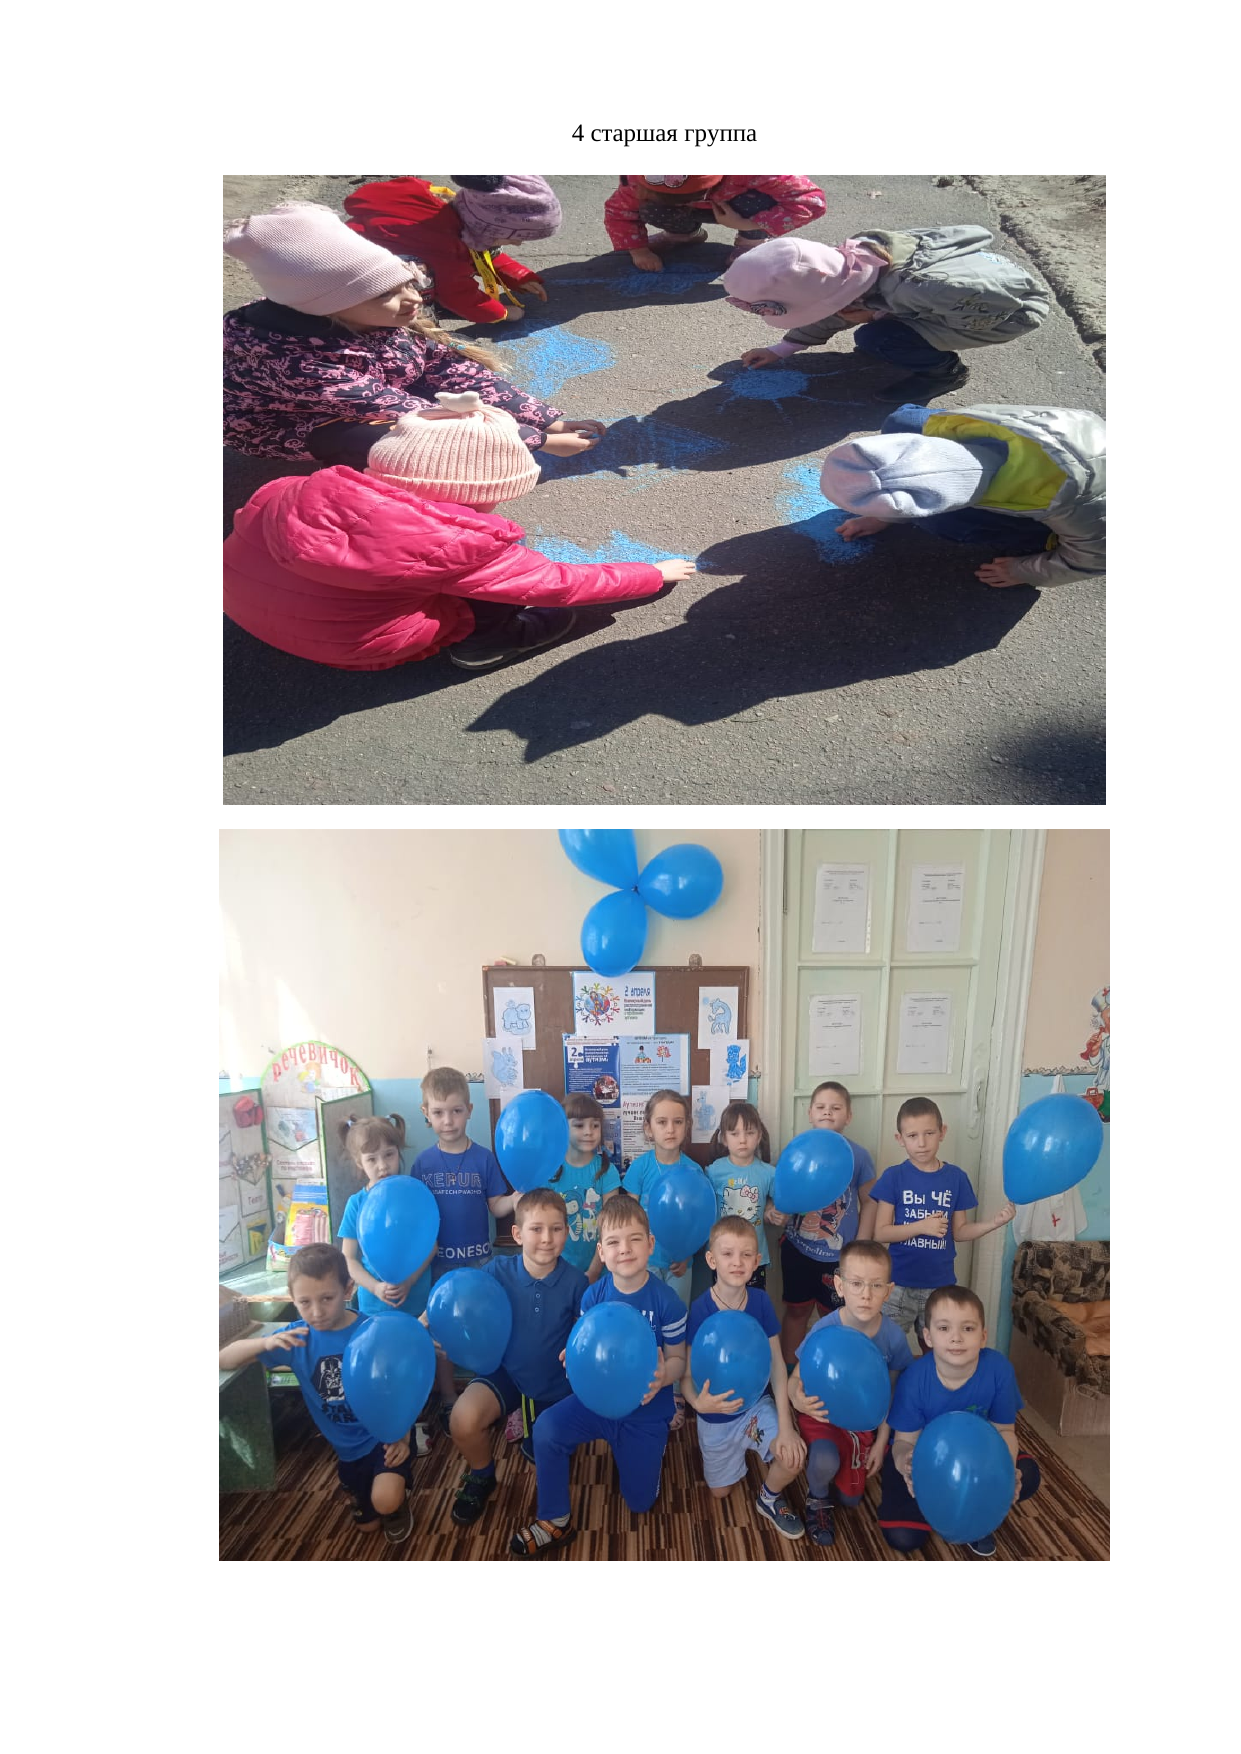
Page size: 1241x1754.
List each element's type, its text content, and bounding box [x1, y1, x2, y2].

picture [219, 829, 1110, 1561]
text 4 старшая группа [177, 118, 1152, 147]
picture [223, 175, 1106, 805]
